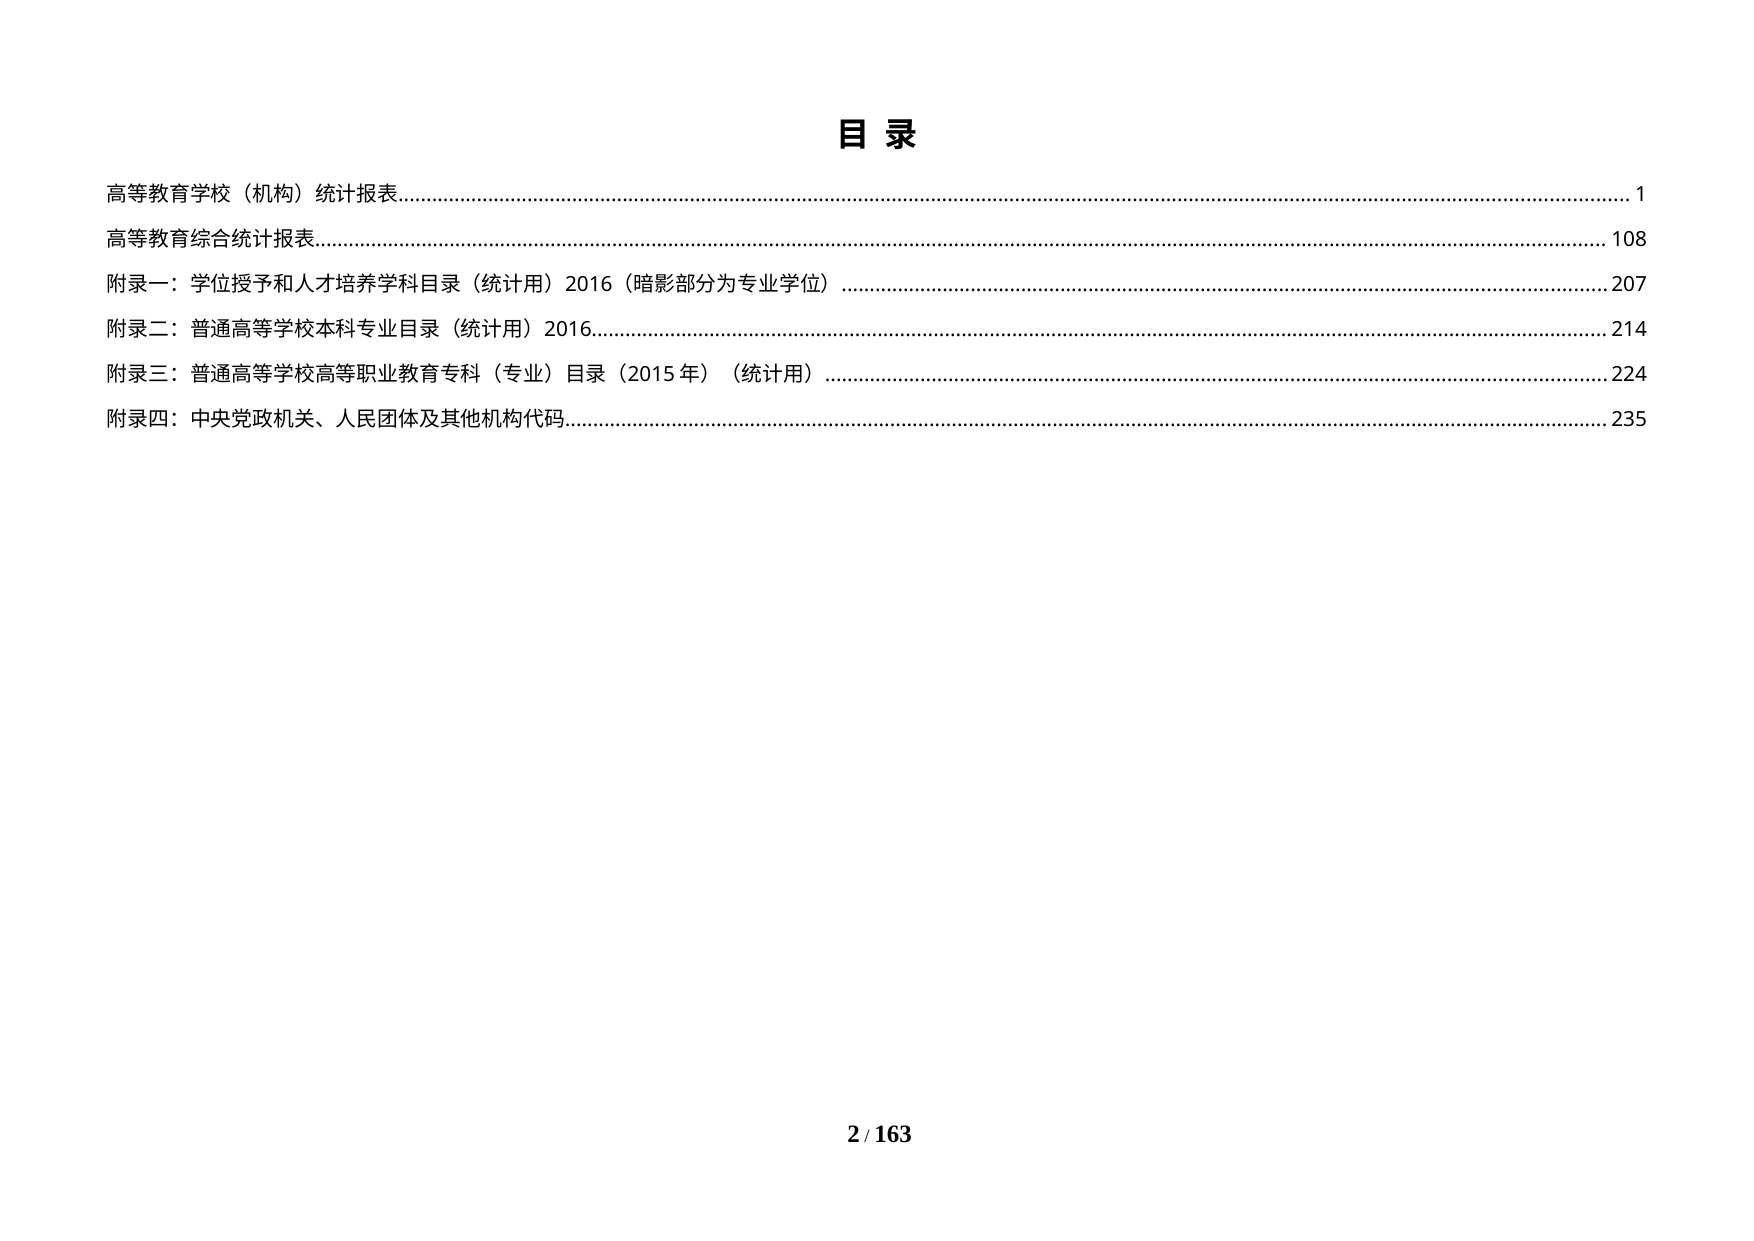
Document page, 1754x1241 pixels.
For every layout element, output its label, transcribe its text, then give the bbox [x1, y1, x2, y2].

text 高等教育综合统计报表 108 [106, 222, 1648, 254]
text 附录一：学位授予和人才培养学科目录（统计用）2016（暗影部分为专业学位） 207 [106, 267, 1648, 299]
text 附录三：普通高等学校高等职业教育专科（专业）目录（2015年）（统计用） 224 [106, 357, 1648, 389]
text 高等教育学校（机构）统计报表 1 [106, 177, 1648, 209]
text 目 录 [106, 99, 1648, 164]
text 附录四：中央党政机关、人民团体及其他机构代码 235 [106, 402, 1648, 434]
text 附录二：普通高等学校本科专业目录（统计用）2016 214 [106, 312, 1648, 344]
